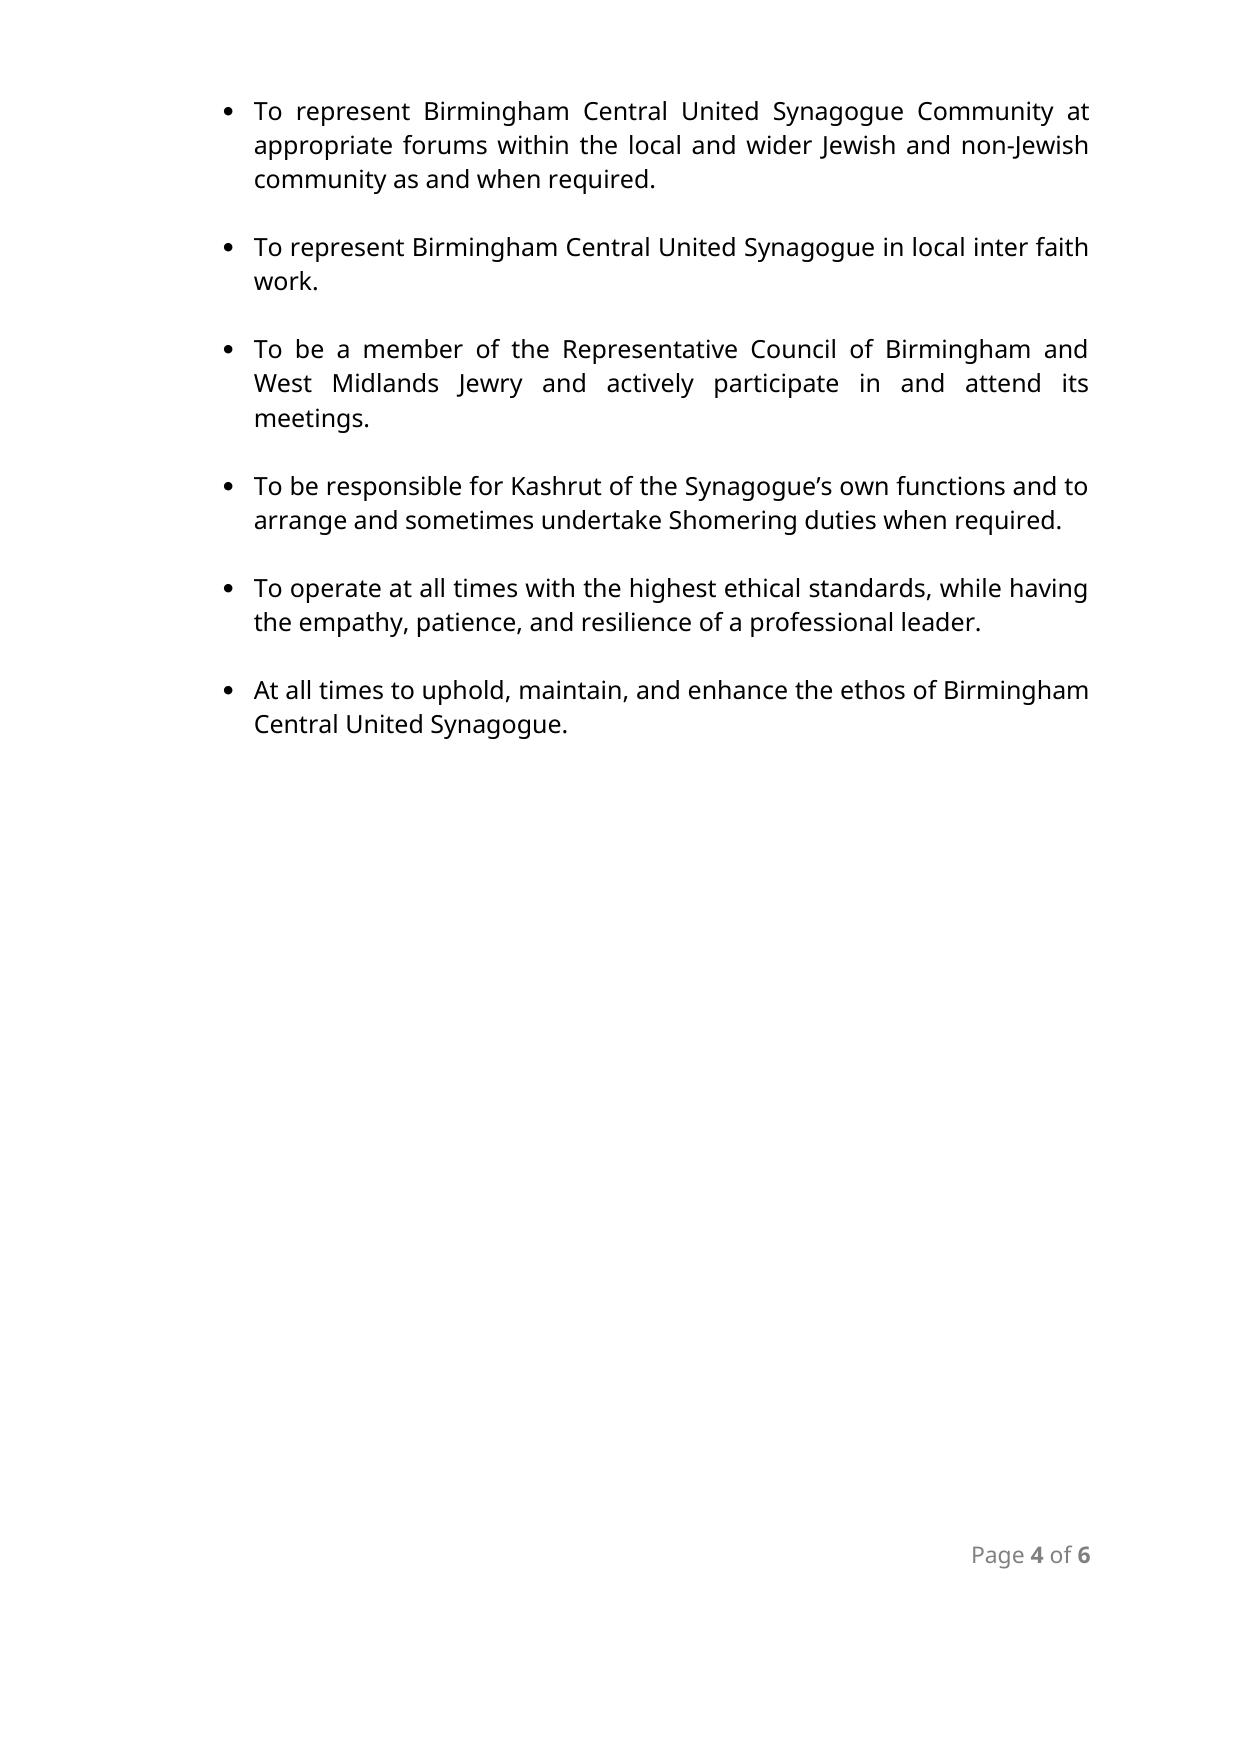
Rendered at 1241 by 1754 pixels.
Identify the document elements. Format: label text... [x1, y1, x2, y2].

list To be a member of the Representative Council of Birmingham and West Midlands Jewry and actively participate in and attend its meetings. [224, 332, 1090, 434]
list To operate at all times with the highest ethical standards, while having the empathy, patience, and resilience of a professional leader. [224, 571, 1090, 639]
list To represent Birmingham Central United Synagogue Community at appropriate forums within the local and wider Jewish and non-Jewish community as and when required. [224, 94, 1090, 196]
list To represent Birmingham Central United Synagogue in local inter faith work. [224, 230, 1090, 298]
list To be responsible for Kashrut of the Synagogue’s own functions and to arrange and sometimes undertake Shomering duties when required. [224, 468, 1090, 536]
list At all times to uphold, maintain, and enhance the ethos of Birmingham Central United Synagogue. [224, 673, 1090, 741]
